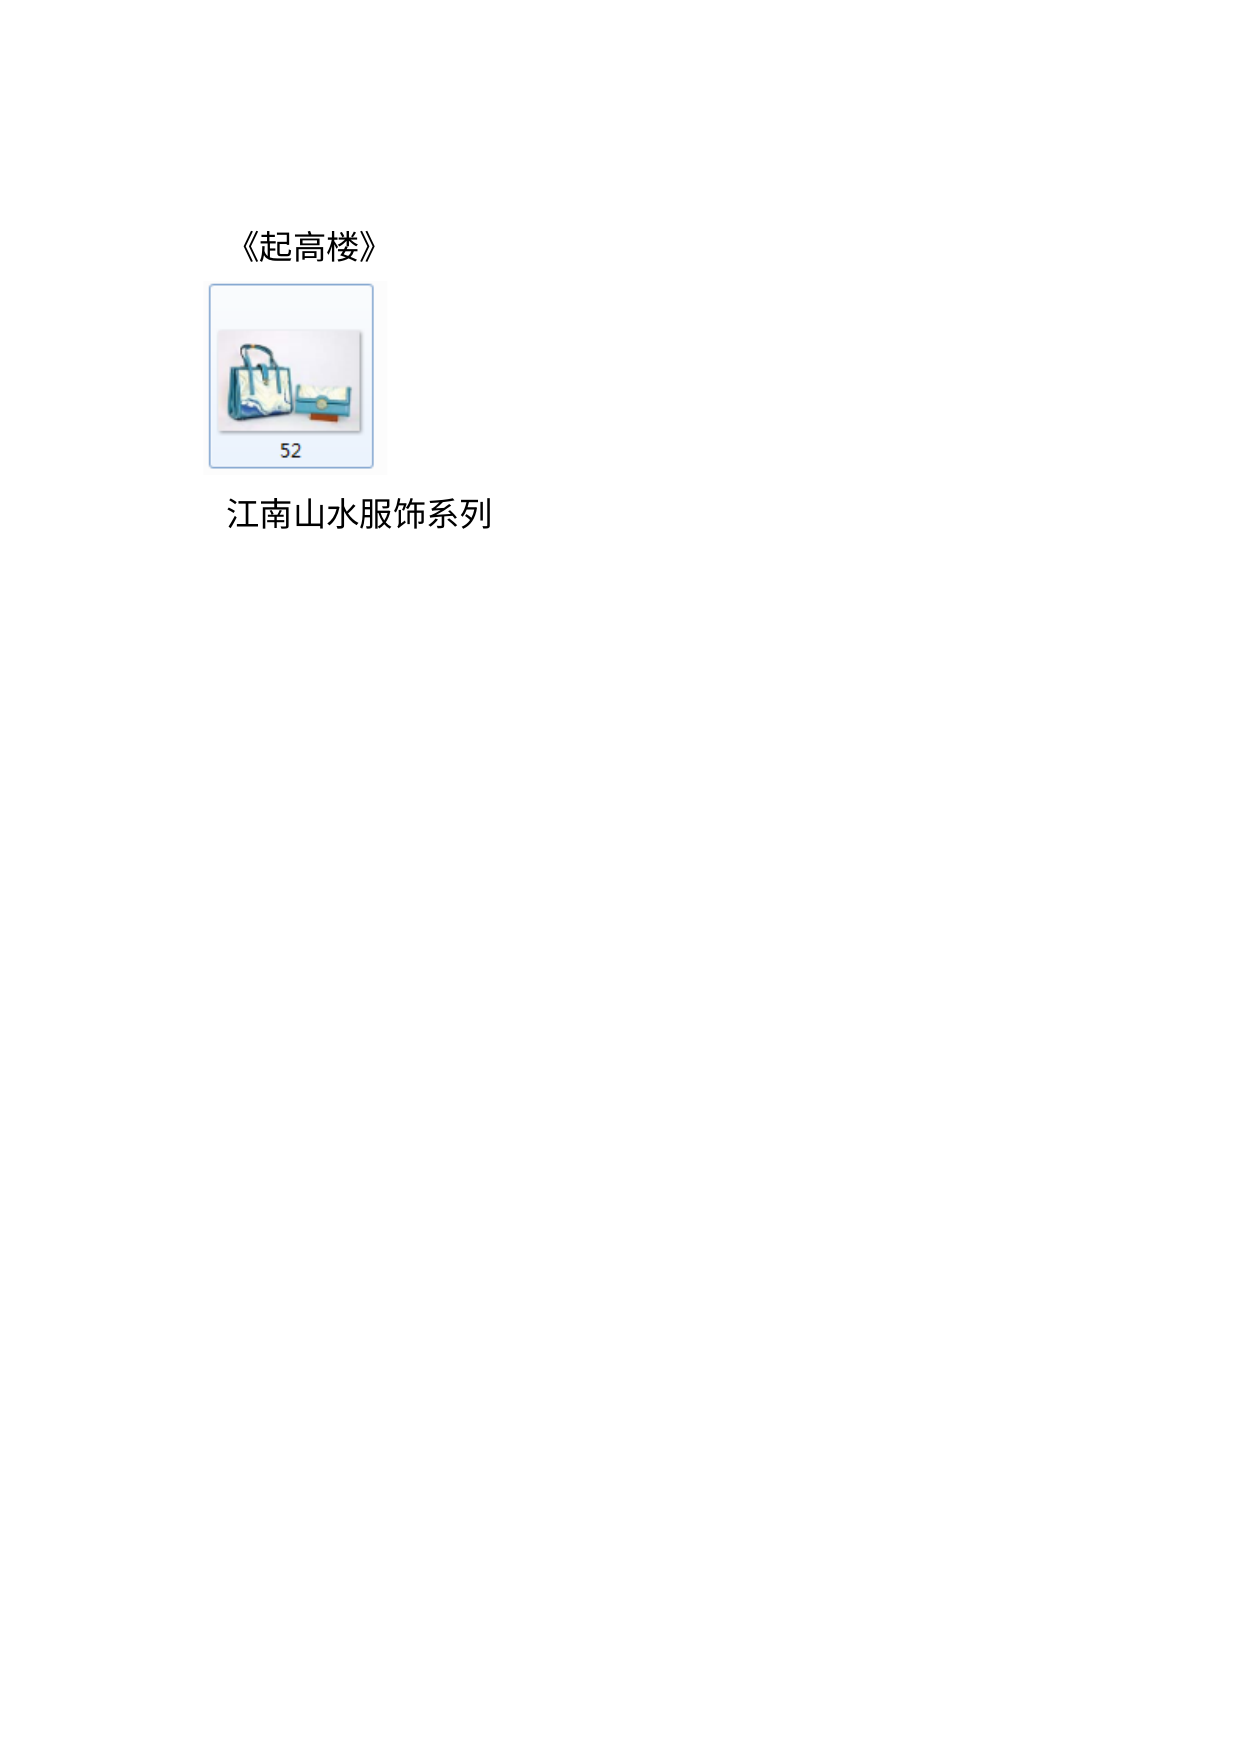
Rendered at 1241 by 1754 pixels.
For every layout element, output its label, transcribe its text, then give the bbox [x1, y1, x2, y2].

picture [203, 281, 388, 475]
text 江南山水服饰系列 [159, 482, 1081, 541]
text 《起高楼》 [159, 215, 1081, 274]
